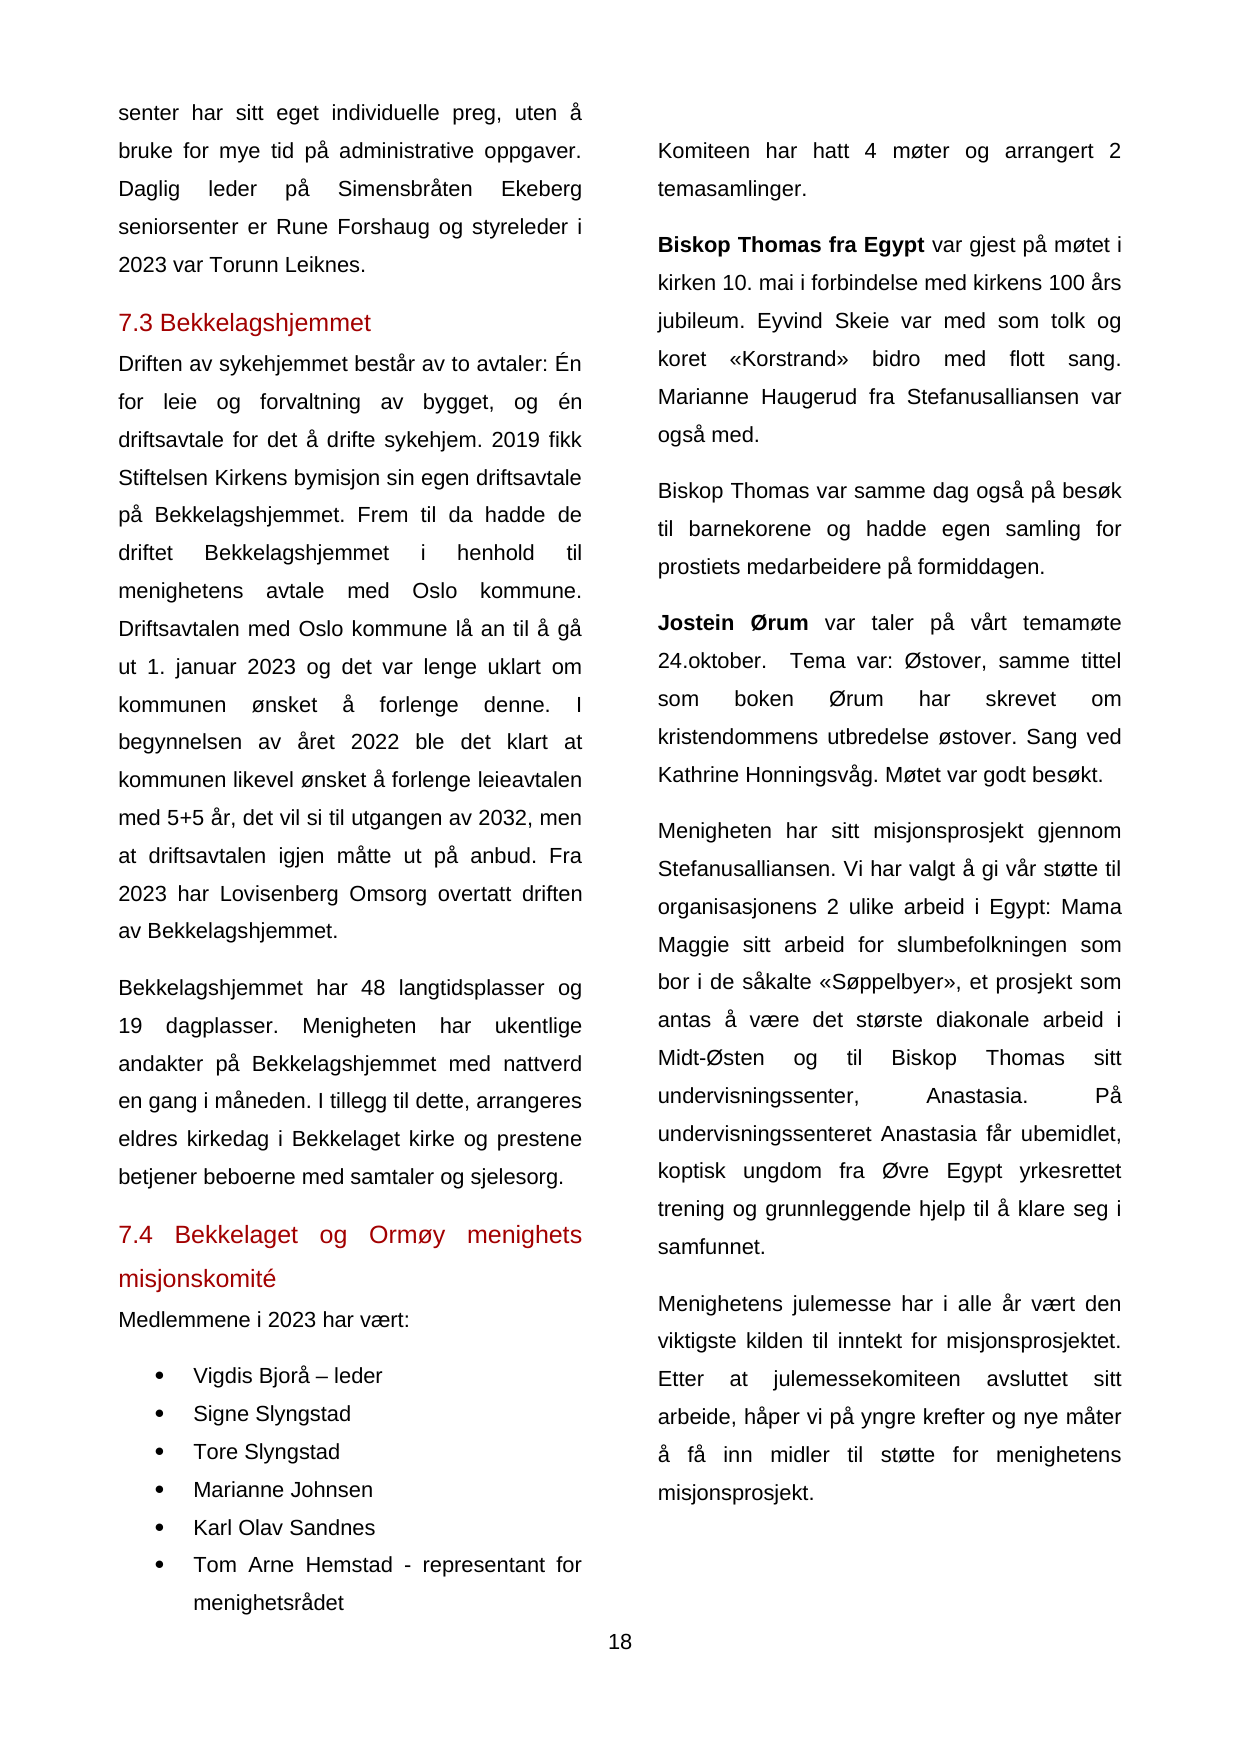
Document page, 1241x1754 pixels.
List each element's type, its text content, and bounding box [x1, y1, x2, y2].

text Biskop Thomas var samme dag også på besøk til barnekorene og hadde egen samling for prostiets medarbeidere på formiddagen. [658, 478, 1122, 579]
text Komiteen har hatt 4 møter og arrangert 2 temasamlinger. [658, 138, 1122, 201]
list Vigdis Bjorå – leder [156, 1363, 583, 1388]
text Menigheten har sitt misjonsprosjekt gjennom Stefanusalliansen. Vi har valgt å gi vår støtte til organisasjonens 2 ulike arbeid i Egypt: Mama Maggie sitt arbeid for slumbefolkningen som bor i de såkalte «Søppelbyer», et prosjekt som antas å være det største diakonale arbeid i Midt-Østen og til Biskop Thomas sitt undervisningssenter, Anastasia. På undervisningssenteret Anastasia får ubemidlet, koptisk ungdom fra Øvre Egypt yrkesrettet trening og grunnleggende hjelp til å klare seg i samfunnet. [658, 818, 1122, 1259]
text Menighetens julemesse har i alle år vært den viktigste kilden til inntekt for misjonsprosjektet. Etter at julemessekomiteen avsluttet sitt arbeide, håper vi på yngre krefter og nye måter å få inn midler til støtte for menighetens misjonsprosjekt. [658, 1291, 1122, 1505]
list Karl Olav Sandnes [156, 1514, 583, 1540]
list Signe Slyngstad [156, 1401, 583, 1426]
subtitle 7.3 Bekkelagshjemmet [118, 308, 583, 337]
text Jostein Ørum var taler på vårt temamøte 24.oktober. Tema var: Østover, samme tittel som boken Ørum har skrevet om kristendommens utbredelse østover. Sang ved Kathrine Honningsvåg. Møtet var godt besøkt. [658, 610, 1122, 787]
text Driften av sykehjemmet består av to avtaler: Én for leie og forvaltning av bygget, og én driftsavtale for det å drifte sykehjem. 2019 fikk Stiftelsen Kirkens bymisjon sin egen driftsavtale på Bekkelagshjemmet. Frem til da hadde de driftet Bekkelagshjemmet i henhold til menighetens avtale med Oslo kommune. Driftsavtalen med Oslo kommune lå an til å gå ut 1. januar 2023 og det var lenge uklart om kommunen ønsket å forlenge denne. I begynnelsen av året 2022 ble det klart at kommunen likevel ønsket å forlenge leieavtalen med 5+5 år, det vil si til utgangen av 2032, men at driftsavtalen igjen måtte ut på anbud. Fra 2023 har Lovisenberg Omsorg overtatt driften av Bekkelagshjemmet. [118, 351, 583, 943]
list Tom Arne Hemstad - representant for menighetsrådet [156, 1552, 583, 1615]
list Tore Slyngstad [156, 1439, 583, 1464]
subtitle 7.4 Bekkelaget og Ormøy menighets misjonskomité [118, 1221, 583, 1292]
list Marianne Johnsen [156, 1477, 583, 1502]
text Biskop Thomas fra Egypt var gjest på møtet i kirken 10. mai i forbindelse med kirkens 100 års jubileum. Eyvind Skeie var med som tolk og koret «Korstrand» bidro med flott sang. Marianne Haugerud fra Stefanusalliansen var også med. [658, 232, 1122, 447]
text Medlemmene i 2023 har vært: [118, 1307, 583, 1332]
text Bekkelagshjemmet har 48 langtidsplasser og 19 dagplasser. Menigheten har ukentlige andakter på Bekkelagshjemmet med nattverd en gang i måneden. I tillegg til dette, arrangeres eldres kirkedag i Bekkelaget kirke og prestene betjener beboerne med samtaler og sjelesorg. [118, 975, 583, 1189]
